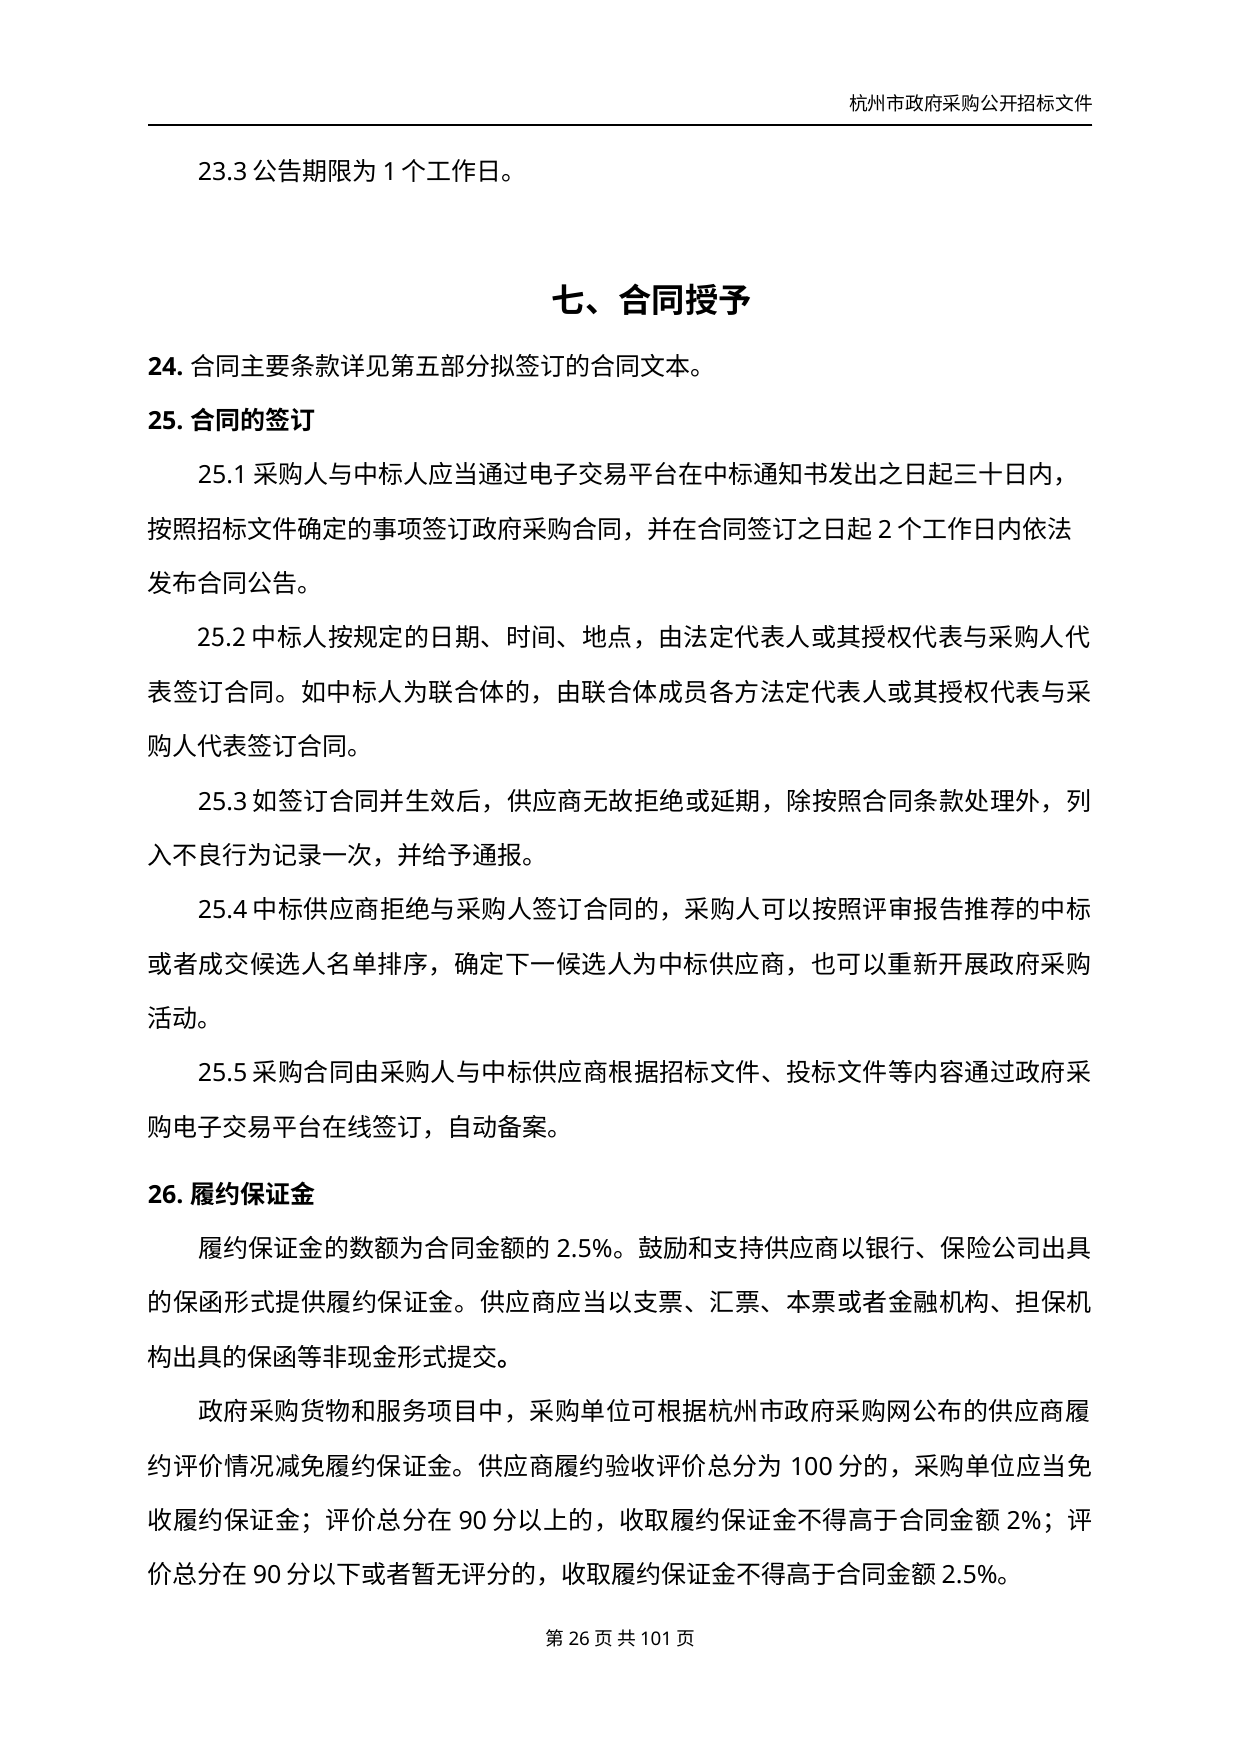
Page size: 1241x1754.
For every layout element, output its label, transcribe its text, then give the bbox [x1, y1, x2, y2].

text 26. 履约保证金 [148, 1174, 1092, 1210]
text 25. 合同的签订 [148, 400, 1092, 437]
text 25.4中标供应商拒绝与采购人签订合同的，采购人可以按照评审报告推荐的中标或者成交候选人名单排序，确定下一候选人为中标供应商，也可以重新开展政府采购活动。 [148, 890, 1092, 1035]
text 履约保证金的数额为合同金额的2.5%。鼓励和支持供应商以银行、保险公司出具的保函形式提供履约保证金。供应商应当以支票、汇票、本票或者金融机构、担保机构出具的保函等非现金形式提交。 [148, 1228, 1092, 1373]
text 24. 合同主要条款详见第五部分拟签订的合同文本。 [148, 346, 1092, 382]
text 25.2中标人按规定的日期、时间、地点，由法定代表人或其授权代表与采购人代表签订合同。如中标人为联合体的，由联合体成员各方法定代表人或其授权代表与采购人代表签订合同。 [148, 618, 1092, 763]
text 七、合同授予 [160, 274, 1092, 322]
text 25.5采购合同由采购人与中标供应商根据招标文件、投标文件等内容通过政府采购电子交易平台在线签订，自动备案。 [148, 1053, 1092, 1143]
text 25.3如签订合同并生效后，供应商无故拒绝或延期，除按照合同条款处理外，列入不良行为记录一次，并给予通报。 [148, 781, 1092, 872]
text 23.3公告期限为1个工作日。 [148, 151, 1092, 187]
text 25.1 采购人与中标人应当通过电子交易平台在中标通知书发出之日起三十日内，按照招标文件确定的事项签订政府采购合同，并在合同签订之日起2个工作日内依法发布合同公告。 [148, 455, 1092, 600]
text 政府采购货物和服务项目中，采购单位可根据杭州市政府采购网公布的供应商履约评价情况减免履约保证金。供应商履约验收评价总分为100分的，采购单位应当免收履约保证金；评价总分在90分以上的，收取履约保证金不得高于合同金额2%；评价总分在90分以下或者暂无评分的，收取履约保证金不得高于合同金额2.5%。 [148, 1392, 1092, 1591]
